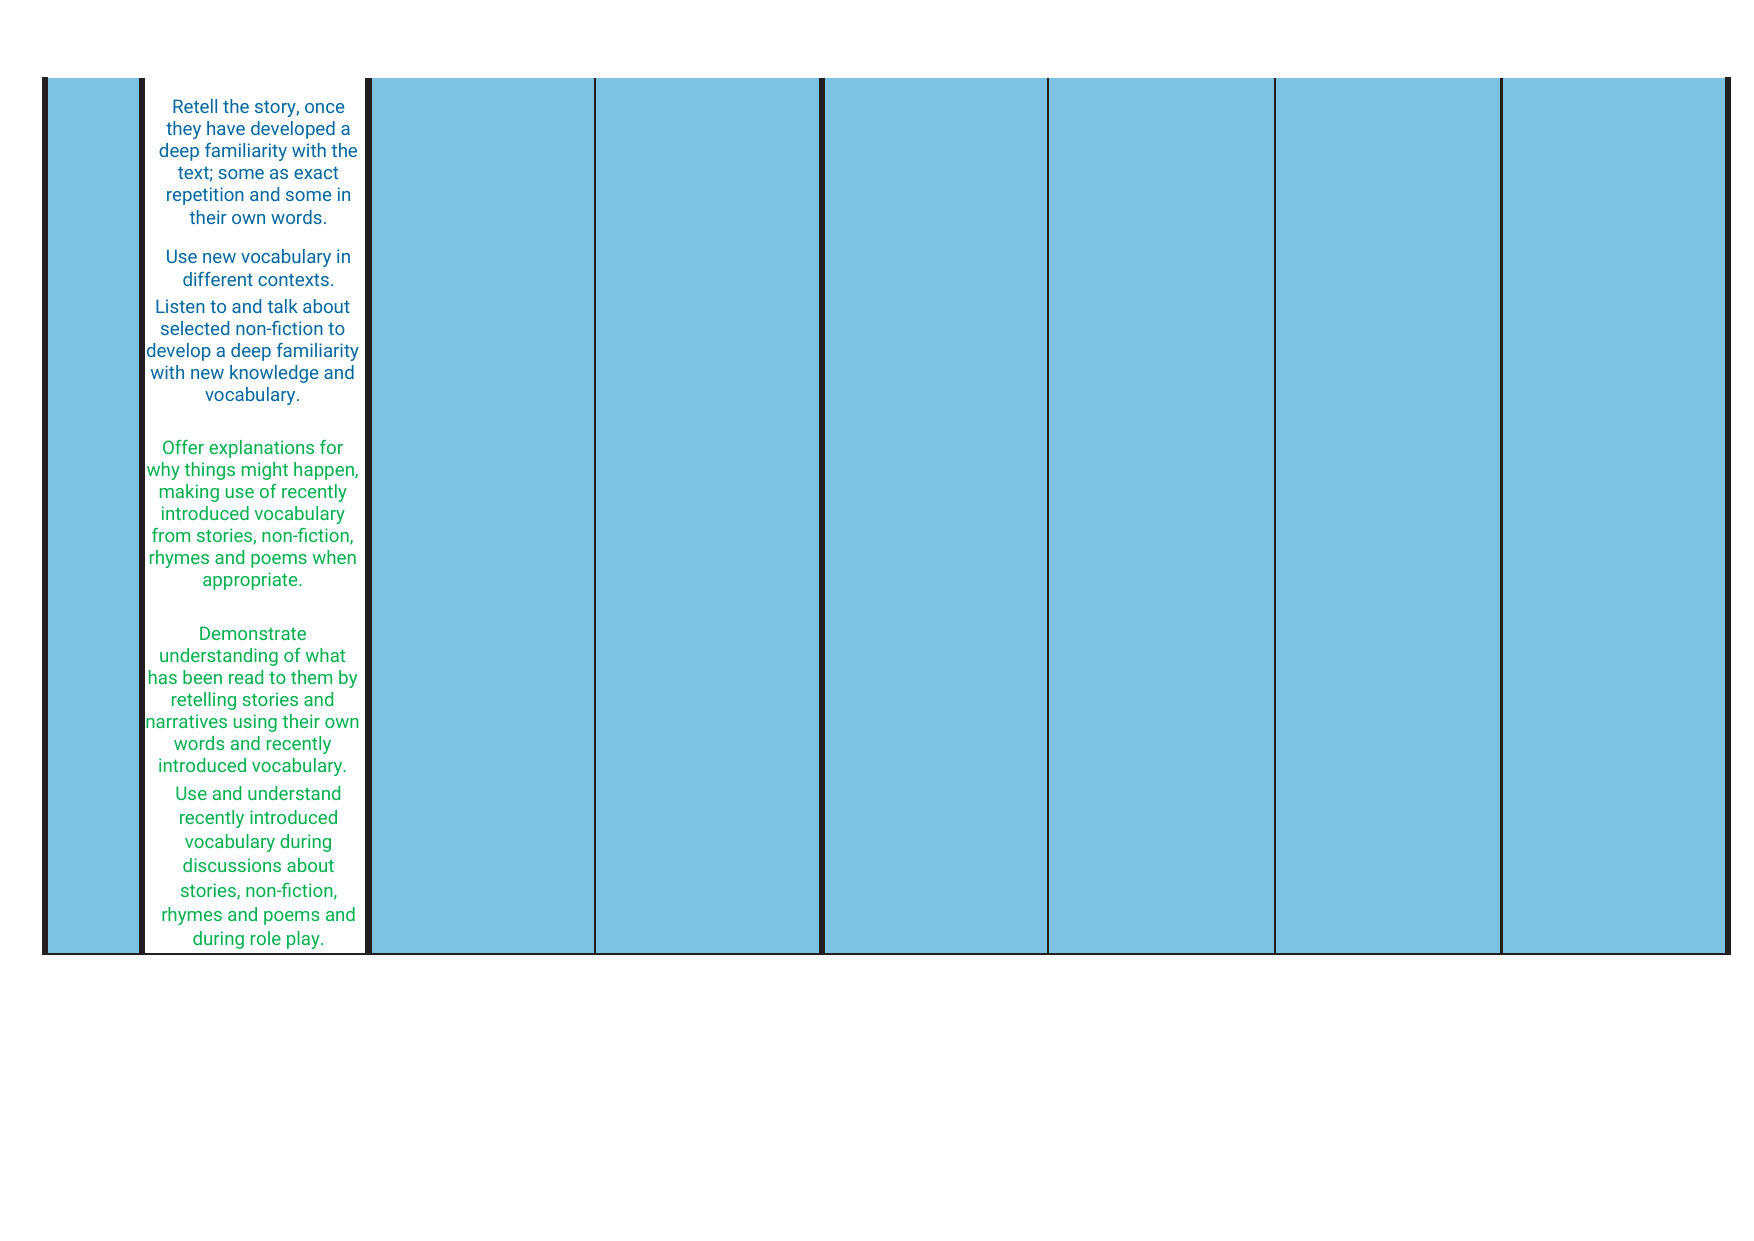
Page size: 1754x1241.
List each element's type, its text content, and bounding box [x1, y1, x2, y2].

table_header [825, 78, 1047, 953]
table_header [48, 78, 139, 953]
table_header [1276, 78, 1500, 953]
table_header [372, 78, 594, 953]
table_header [1049, 78, 1274, 953]
table_header Retell the story, once they have developed a deep familiarity with the text; some as exact repetition and some in their own words. Use new vocabulary in different contexts. Listen to and talk about selected non-fiction to develop a deep familiarity with new knowledge and vocabulary. Offer explanations for why things might happen, making use of recently introduced vocabulary from stories, non-fiction, rhymes and poems when appropriate. Demonstrate understanding of what has been read to them by retelling stories and narratives using their own words and recently introduced vocabulary. Use and understand recently introduced vocabulary during discussions about stories, non-fiction, rhymes and poems and during role play. [145, 78, 365, 953]
table_header [1503, 78, 1725, 953]
table_header [596, 78, 819, 953]
